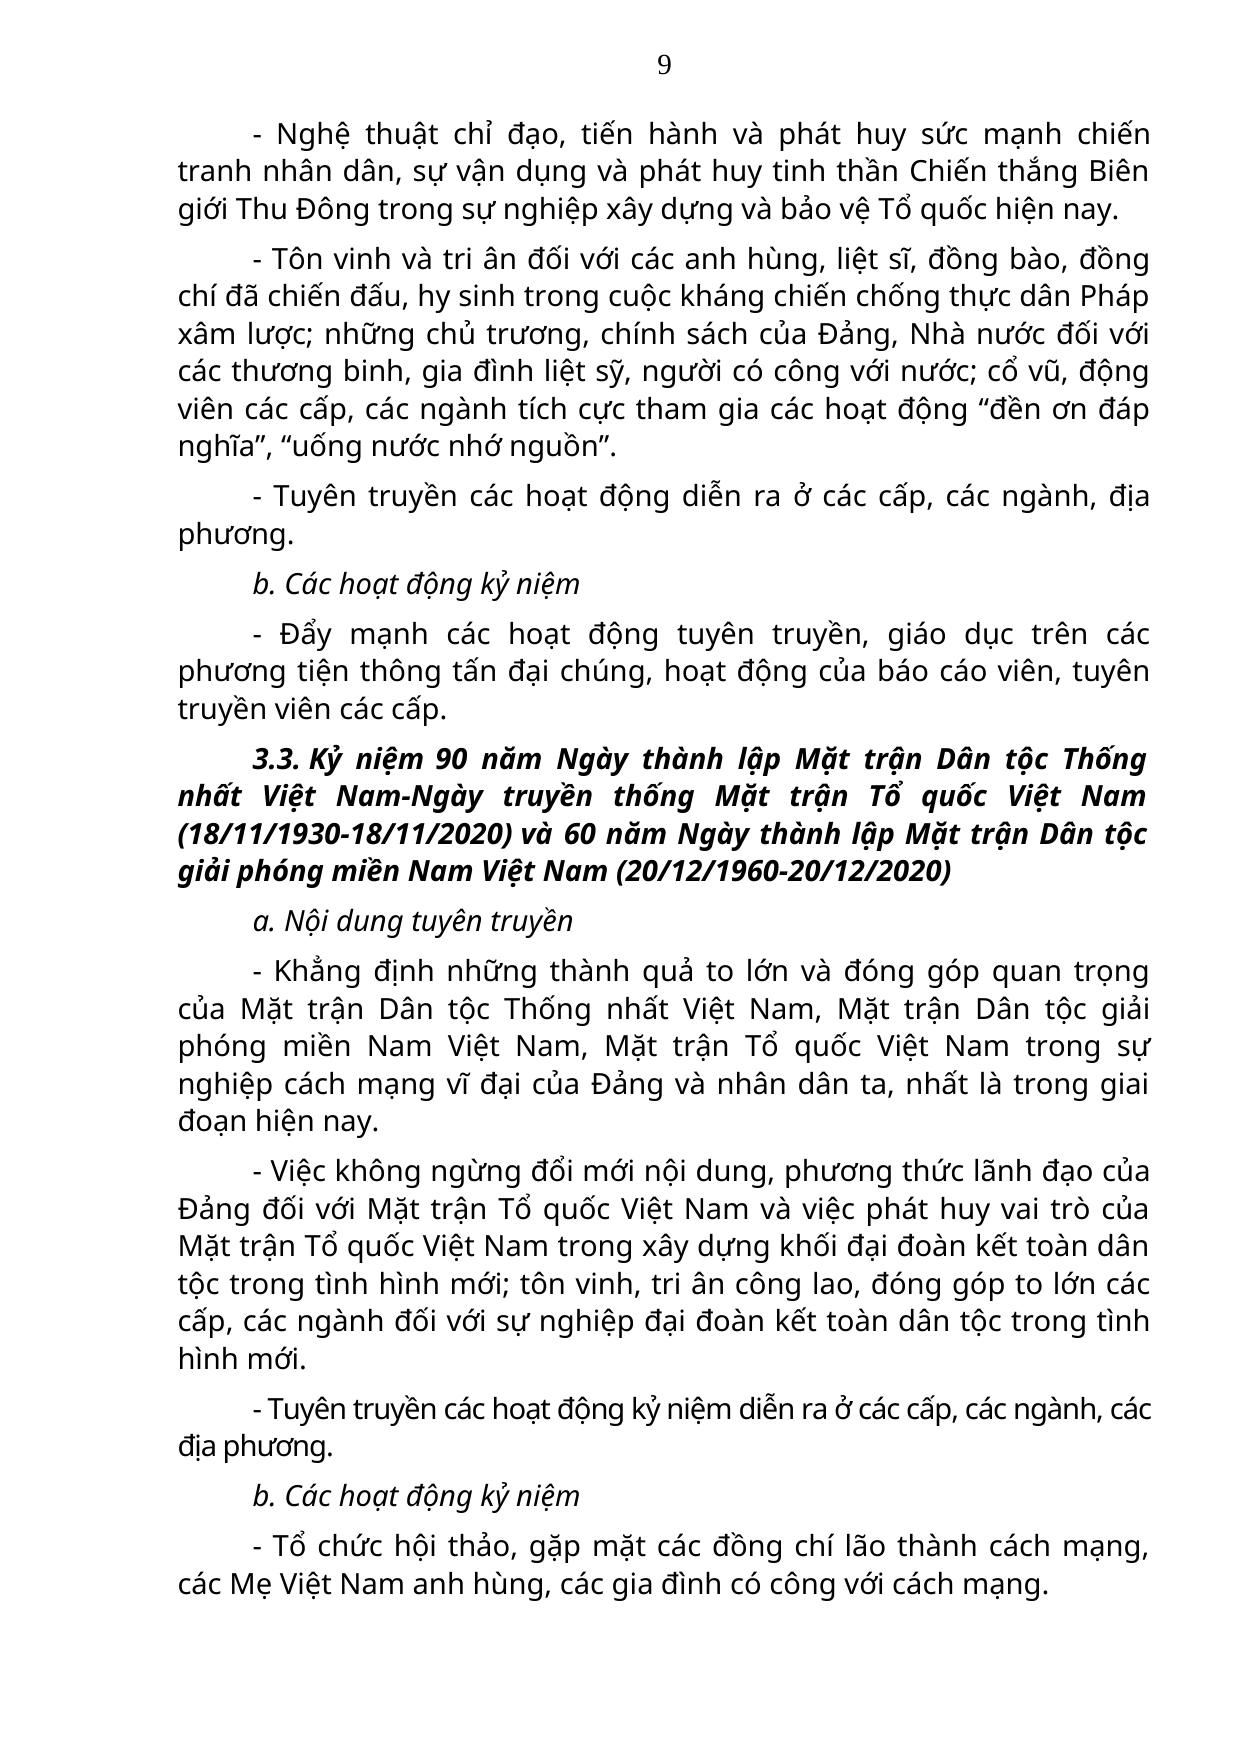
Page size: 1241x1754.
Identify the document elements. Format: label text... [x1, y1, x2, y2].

text - Tôn vinh và tri ân đối với các anh hùng, liệt sĩ, đồng bào, đồng chí đã chiến đấu, hy sinh trong cuộc kháng chiến chống thực dân Pháp xâm lược; những chủ trương, chính sách của Đảng, Nhà nước đối với các thương binh, gia đình liệt sỹ, người có công với nước; cổ vũ, động viên các cấp, các ngành tích cực tham gia các hoạt động “đền ơn đáp nghĩa”, “uống nước nhớ nguồn”. [177, 239, 1152, 464]
text - Khẳng định những thành quả to lớn và đóng góp quan trọng của Mặt trận Dân tộc Thống nhất Việt Nam, Mặt trận Dân tộc giải phóng miền Nam Việt Nam, Mặt trận Tổ quốc Việt Nam trong sự nghiệp cách mạng vĩ đại của Đảng và nhân dân ta, nhất là trong giai đoạn hiện nay. [177, 952, 1152, 1139]
text - Đẩy mạnh các hoạt động tuyên truyền, giáo dục trên các phương tiện thông tấn đại chúng, hoạt động của báo cáo viên, tuyên truyền viên các cấp. [177, 614, 1152, 727]
text - Nghệ thuật chỉ đạo, tiến hành và phát huy sức mạnh chiến tranh nhân dân, sự vận dụng và phát huy tinh thần Chiến thắng Biên giới Thu Đông trong sự nghiệp xây dựng và bảo vệ Tổ quốc hiện nay. [177, 114, 1152, 227]
text b. Các hoạt động kỷ niệm [177, 564, 1152, 602]
text - Tổ chức hội thảo, gặp mặt các đồng chí lão thành cách mạng, các Mẹ Việt Nam anh hùng, các gia đình có công với cách mạng. [177, 1527, 1152, 1602]
text b. Các hoạt động kỷ niệm [177, 1477, 1152, 1514]
text 3.3. Kỷ niệm 90 năm Ngày thành lập Mặt trận Dân tộc Thống nhất Việt Nam-Ngày truyền thống Mặt trận Tổ quốc Việt Nam (18/11/1930-18/11/2020) và 60 năm Ngày thành lập Mặt trận Dân tộc giải phóng miền Nam Việt Nam (20/12/1960-20/12/2020) [177, 739, 1152, 889]
text - Việc không ngừng đổi mới nội dung, phương thức lãnh đạo của Đảng đối với Mặt trận Tổ quốc Việt Nam và việc phát huy vai trò của Mặt trận Tổ quốc Việt Nam trong xây dựng khối đại đoàn kết toàn dân tộc trong tình hình mới; tôn vinh, tri ân công lao, đóng góp to lớn các cấp, các ngành đối với sự nghiệp đại đoàn kết toàn dân tộc trong tình hình mới. [177, 1152, 1152, 1377]
text a. Nội dung tuyên truyền [177, 902, 1152, 939]
text - Tuyên truyền các hoạt động diễn ra ở các cấp, các ngành, địa phương. [177, 477, 1152, 552]
text - Tuyên truyền các hoạt động kỷ niệm diễn ra ở các cấp, các ngành, các địa phương. [177, 1389, 1152, 1464]
